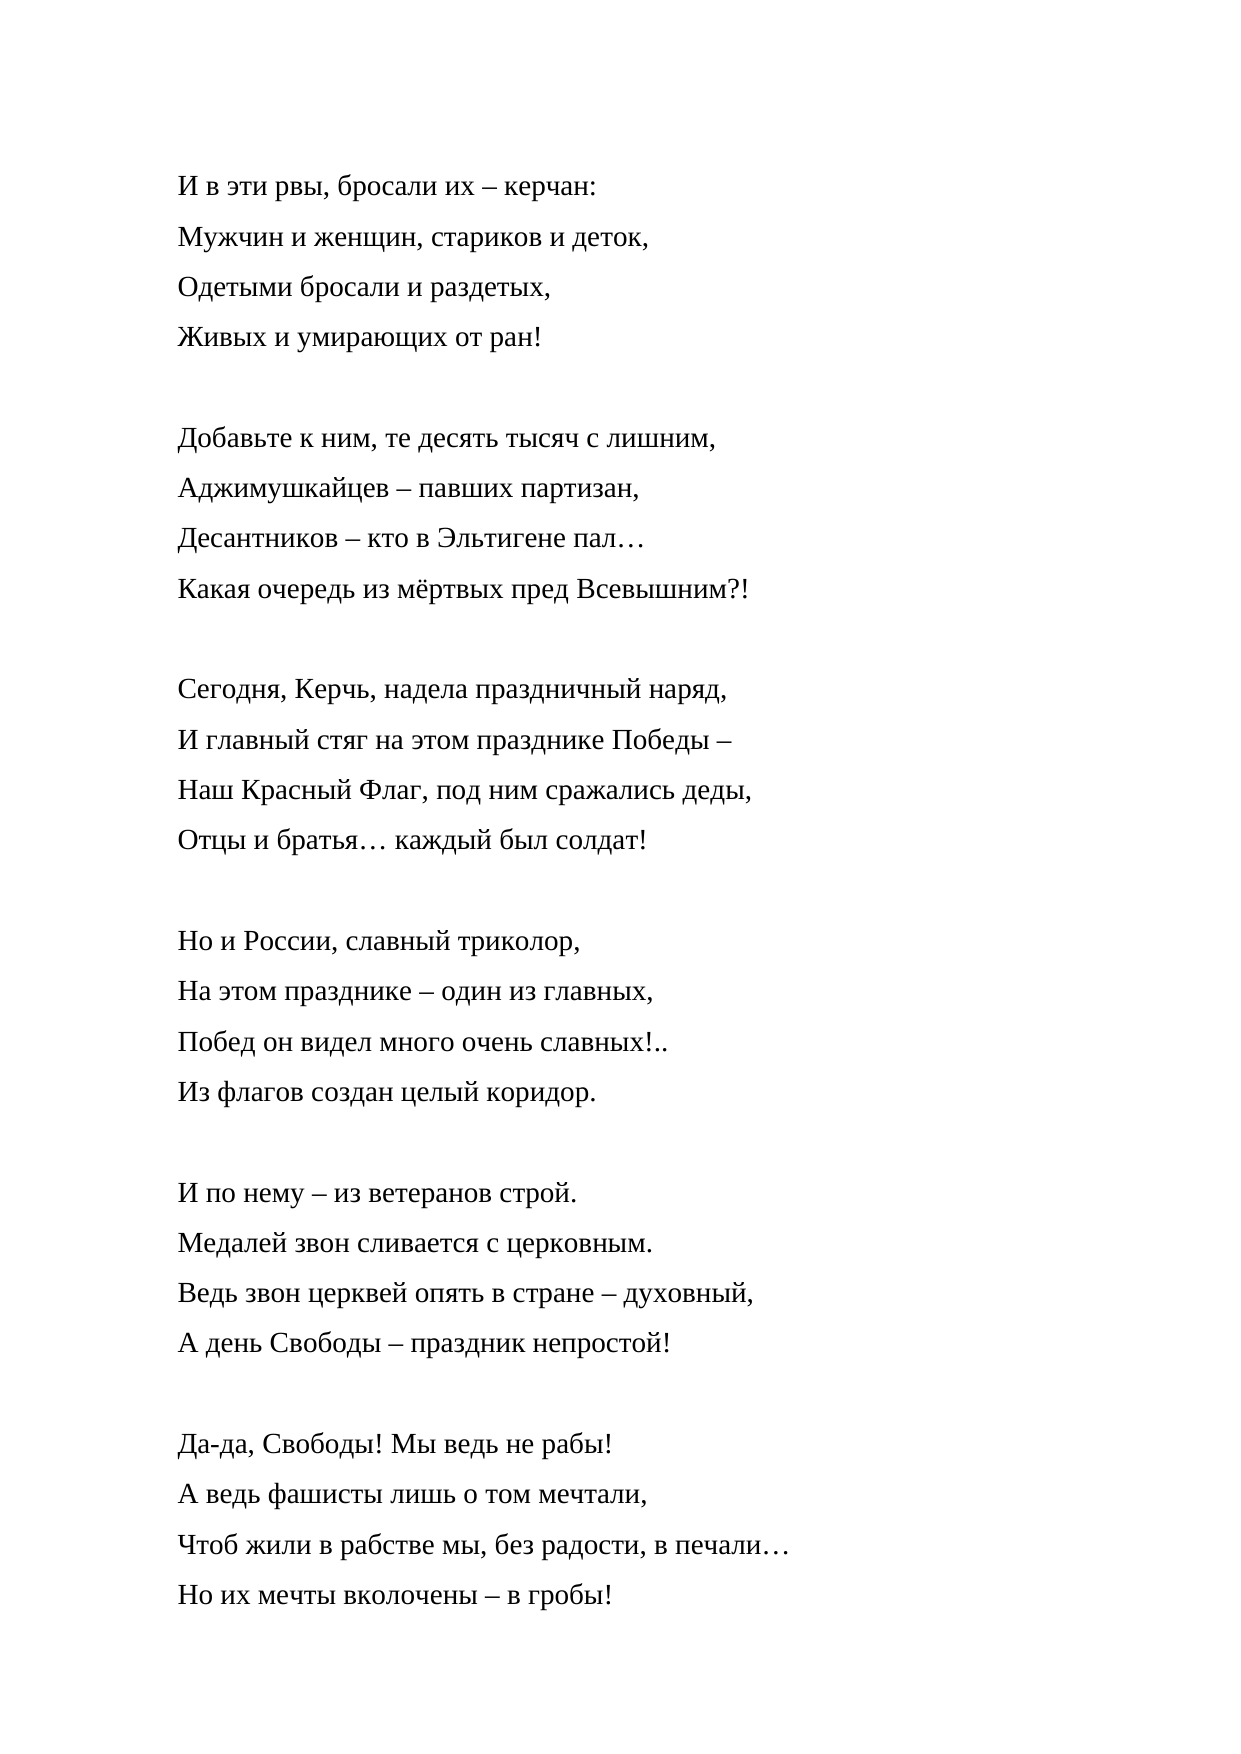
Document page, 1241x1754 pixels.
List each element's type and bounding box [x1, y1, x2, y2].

text [177, 118, 1152, 1611]
